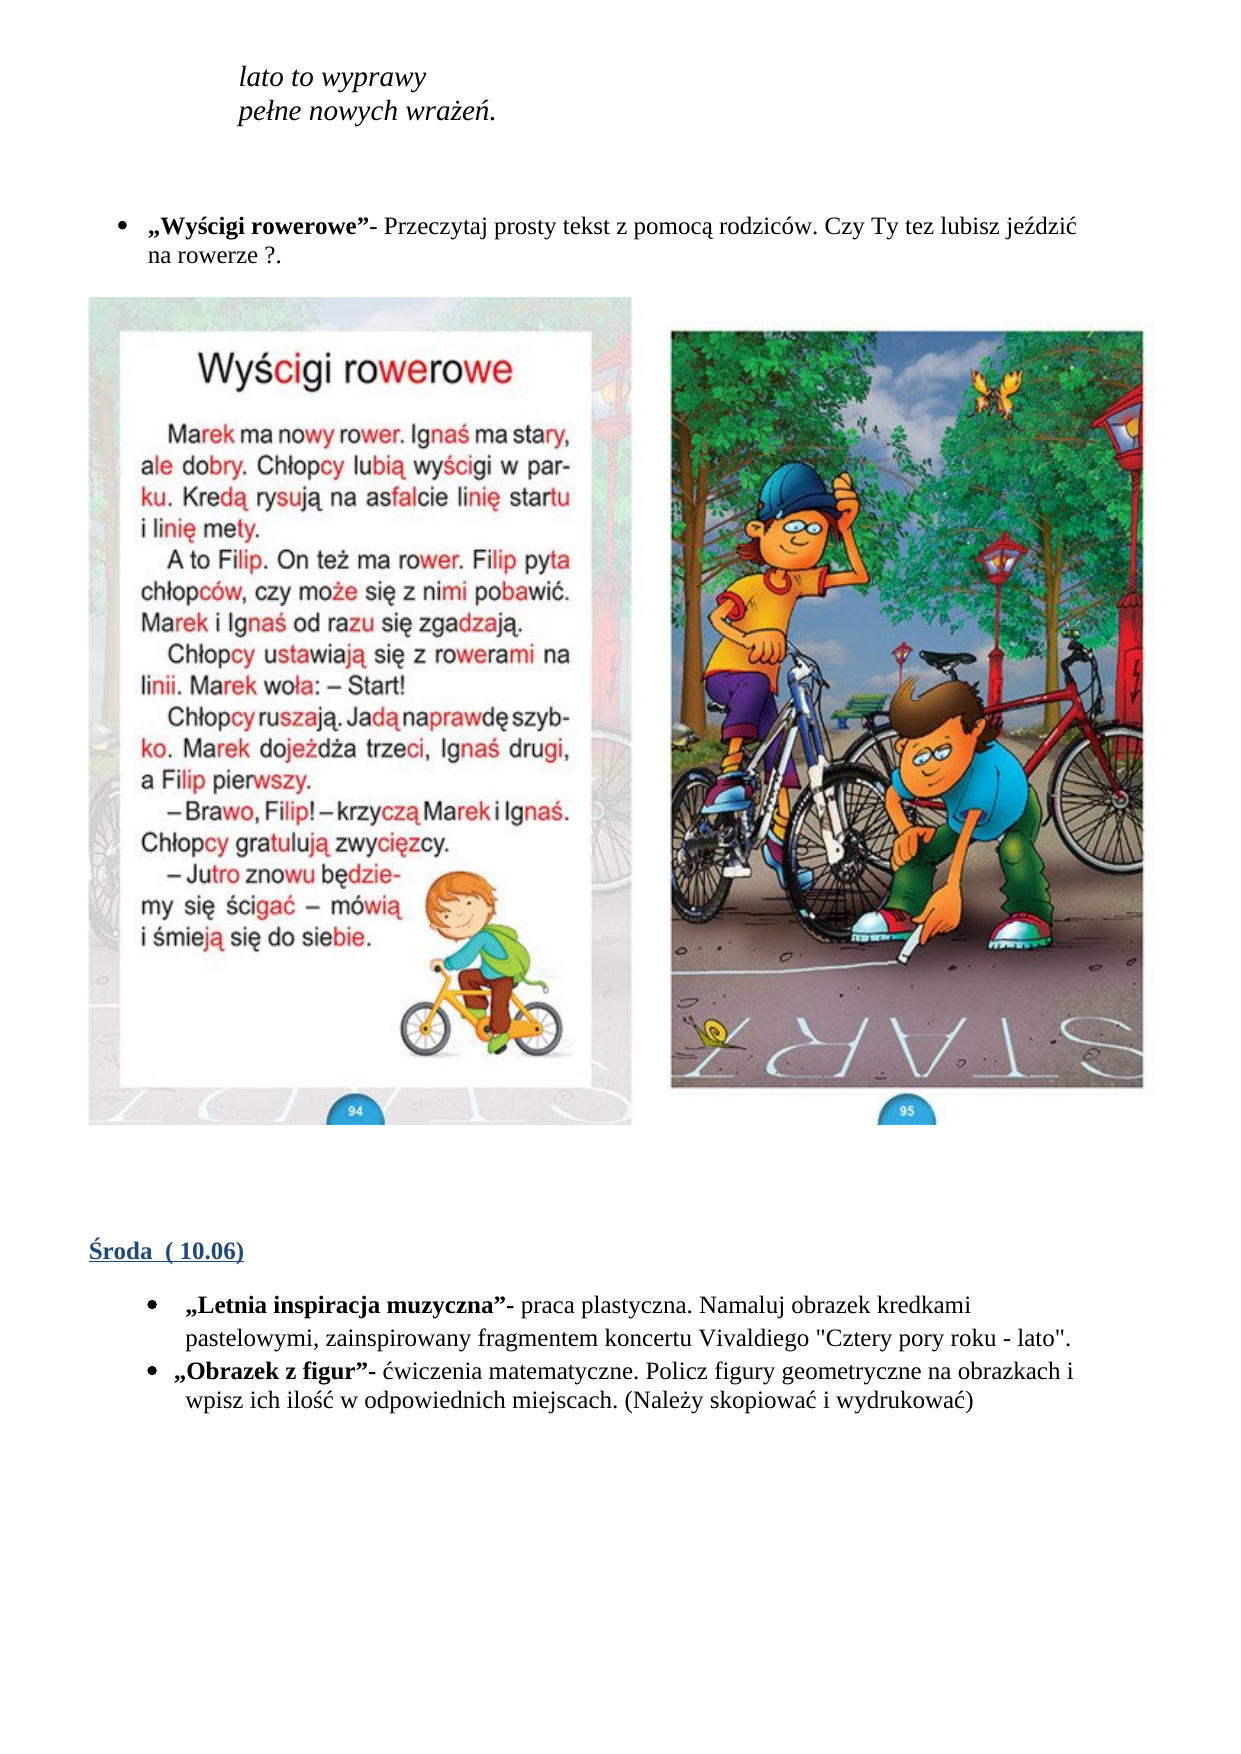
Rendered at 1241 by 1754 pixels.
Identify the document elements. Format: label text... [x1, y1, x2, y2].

picture [88, 297, 1175, 1125]
text Środa ( 10.06) [88, 1236, 1093, 1265]
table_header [148, 59, 1057, 157]
list „Obrazek z figur”- ćwiczenia matematyczne. Policz figury geometryczne na obrazkach i wpisz ich ilość w odpowiednich miejscach. (Należy skopiować i wydrukować) [148, 1356, 1093, 1413]
list „Letnia inspiracja muzyczna”- praca plastyczna. Namaluj obrazek kredkami pastelowymi, zainspirowany fragmentem koncertu Vivaldiego "Cztery pory roku - lato". [148, 1290, 1093, 1352]
list „Wyścigi rowerowe”- Przeczytaj prosty tekst z pomocą rodziców. Czy Ty tez lubisz jeździć na rowerze ?. [118, 211, 1093, 269]
